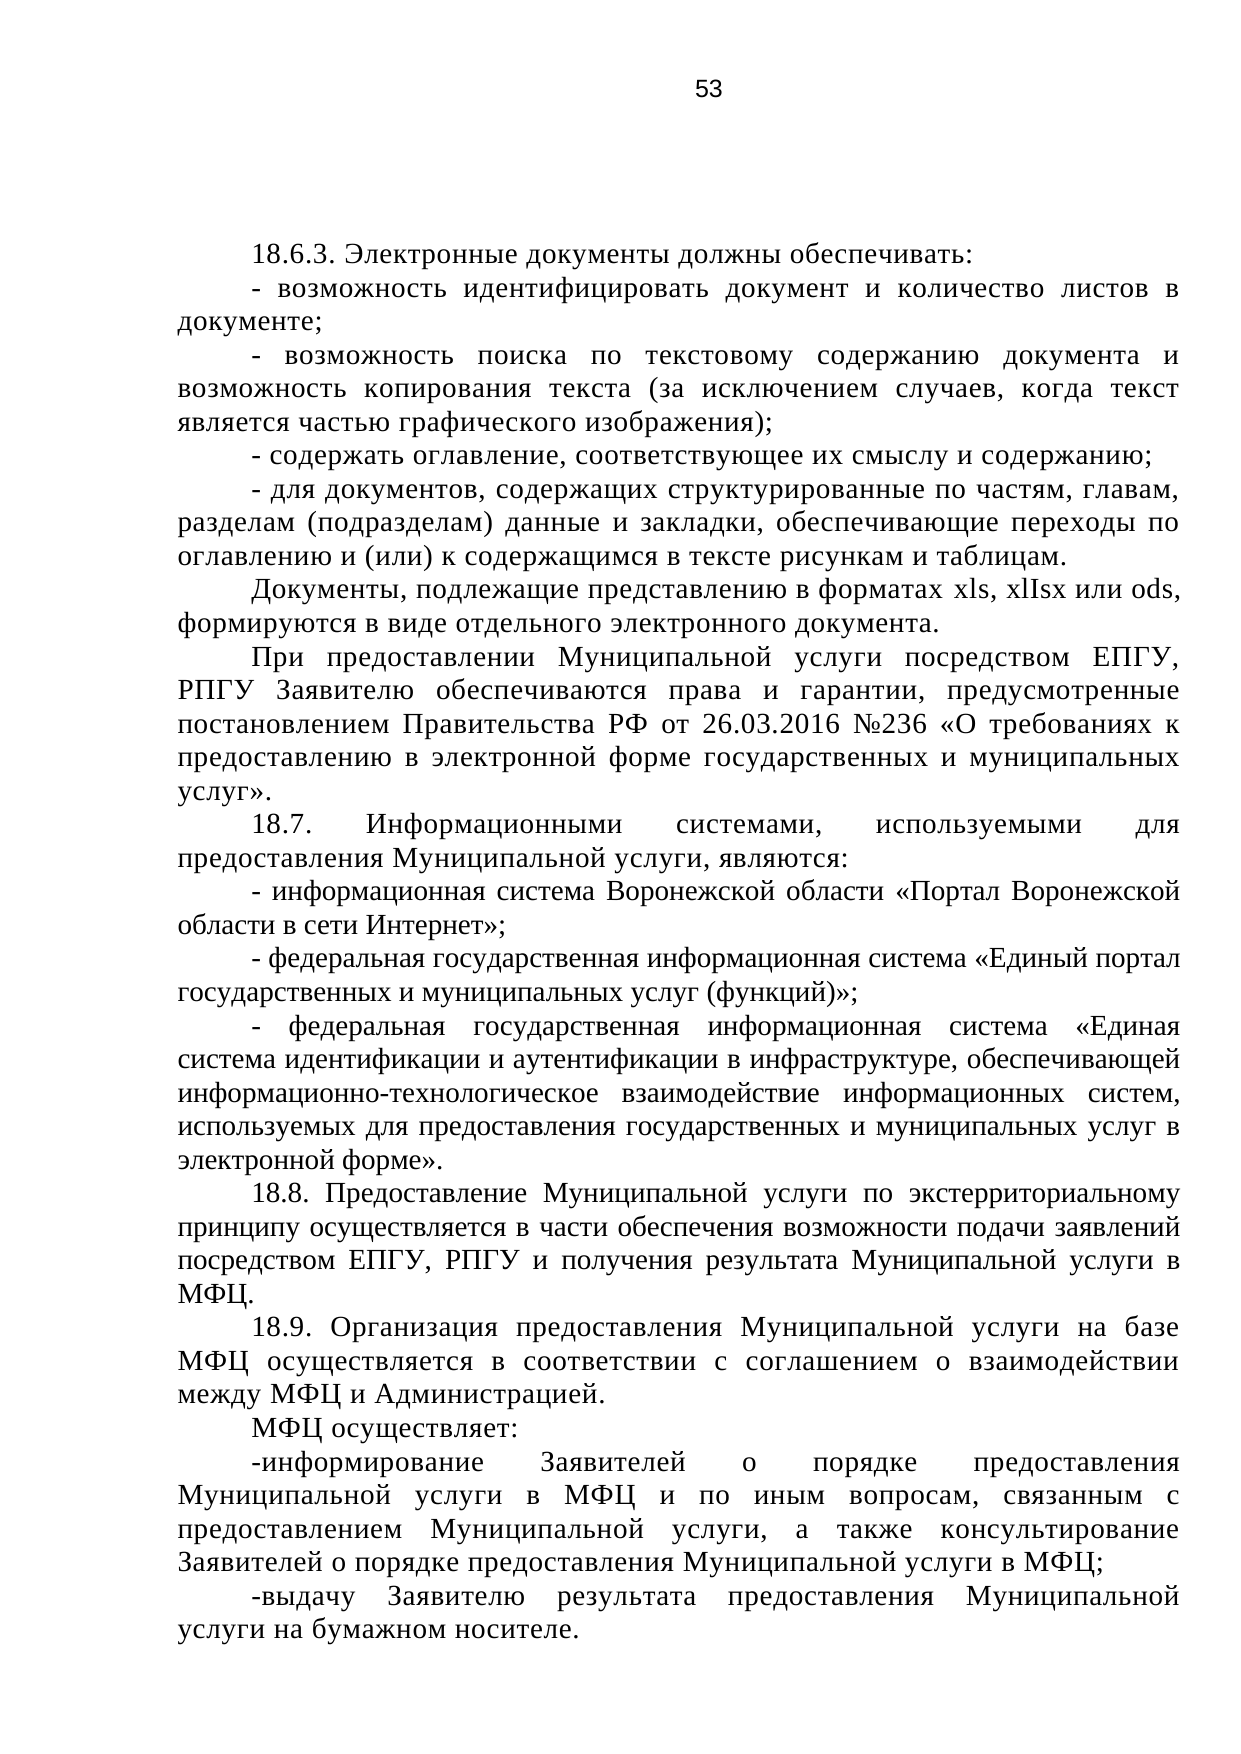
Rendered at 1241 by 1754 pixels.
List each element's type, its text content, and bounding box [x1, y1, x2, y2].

text МФЦ осуществляет: [177, 1410, 1181, 1444]
text - федеральная государственная информационная система «Единый портал государственных и муниципальных услуг (функций)»; [177, 941, 1181, 1008]
text - информационная система Воронежской области «Портал Воронежской области в сети Интернет»; [177, 873, 1181, 941]
text 18.7. Информационными системами, используемыми для предоставления Муниципальной услуги, являются: [177, 806, 1181, 873]
text - для документов, содержащих структурированные по частям, главам, разделам (подразделам) данные и закладки, обеспечивающие переходы по оглавлению и (или) к содержащимся в тексте рисункам и таблицам. [177, 471, 1181, 572]
text -выдачу Заявителю результата предоставления Муниципальной услуги на бумажном носителе. [177, 1578, 1181, 1645]
text - содержать оглавление, соответствующее их смыслу и содержанию; [177, 437, 1181, 471]
text - возможность поиска по текстовому содержанию документа и возможность копирования текста (за исключением случаев, когда текст является частью графического изображения); [177, 337, 1181, 437]
text 18.8. Предоставление Муниципальной услуги по экстерриториальному принципу осуществляется в части обеспечения возможности подачи заявлений посредством ЕПГУ, РПГУ и получения результата Муниципальной услуги в МФЦ. [177, 1175, 1181, 1309]
text 18.9. Организация предоставления Муниципальной услуги на базе МФЦ осуществляется в соответствии с соглашением о взаимодействии между МФЦ и Администрацией. [177, 1309, 1181, 1410]
text - возможность идентифицировать документ и количество листов в документе; [177, 270, 1181, 337]
text При предоставлении Муниципальной услуги посредством ЕПГУ, РПГУ Заявителю обеспечиваются права и гарантии, предусмотренные постановлением Правительства РФ от 26.03.2016 №236 «О требованиях к предоставлению в электронной форме государственных и муниципальных услуг». [177, 639, 1181, 806]
text -информирование Заявителей о порядке предоставления Муниципальной услуги в МФЦ и по иным вопросам, связанным с предоставлением Муниципальной услуги, а также консультирование Заявителей о порядке предоставления Муниципальной услуги в МФЦ; [177, 1444, 1181, 1578]
text 18.6.3. Электронные документы должны обеспечивать: [177, 236, 1181, 270]
text Документы, подлежащие представлению в форматах xls, xlIsx или ods, формируются в виде отдельного электронного документа. [177, 572, 1181, 639]
text - федеральная государственная информационная система «Единая система идентификации и аутентификации в инфраструктуре, обеспечивающей информационно-технологическое взаимодействие информационных систем, используемых для предоставления государственных и муниципальных услуг в электронной форме». [177, 1008, 1181, 1175]
